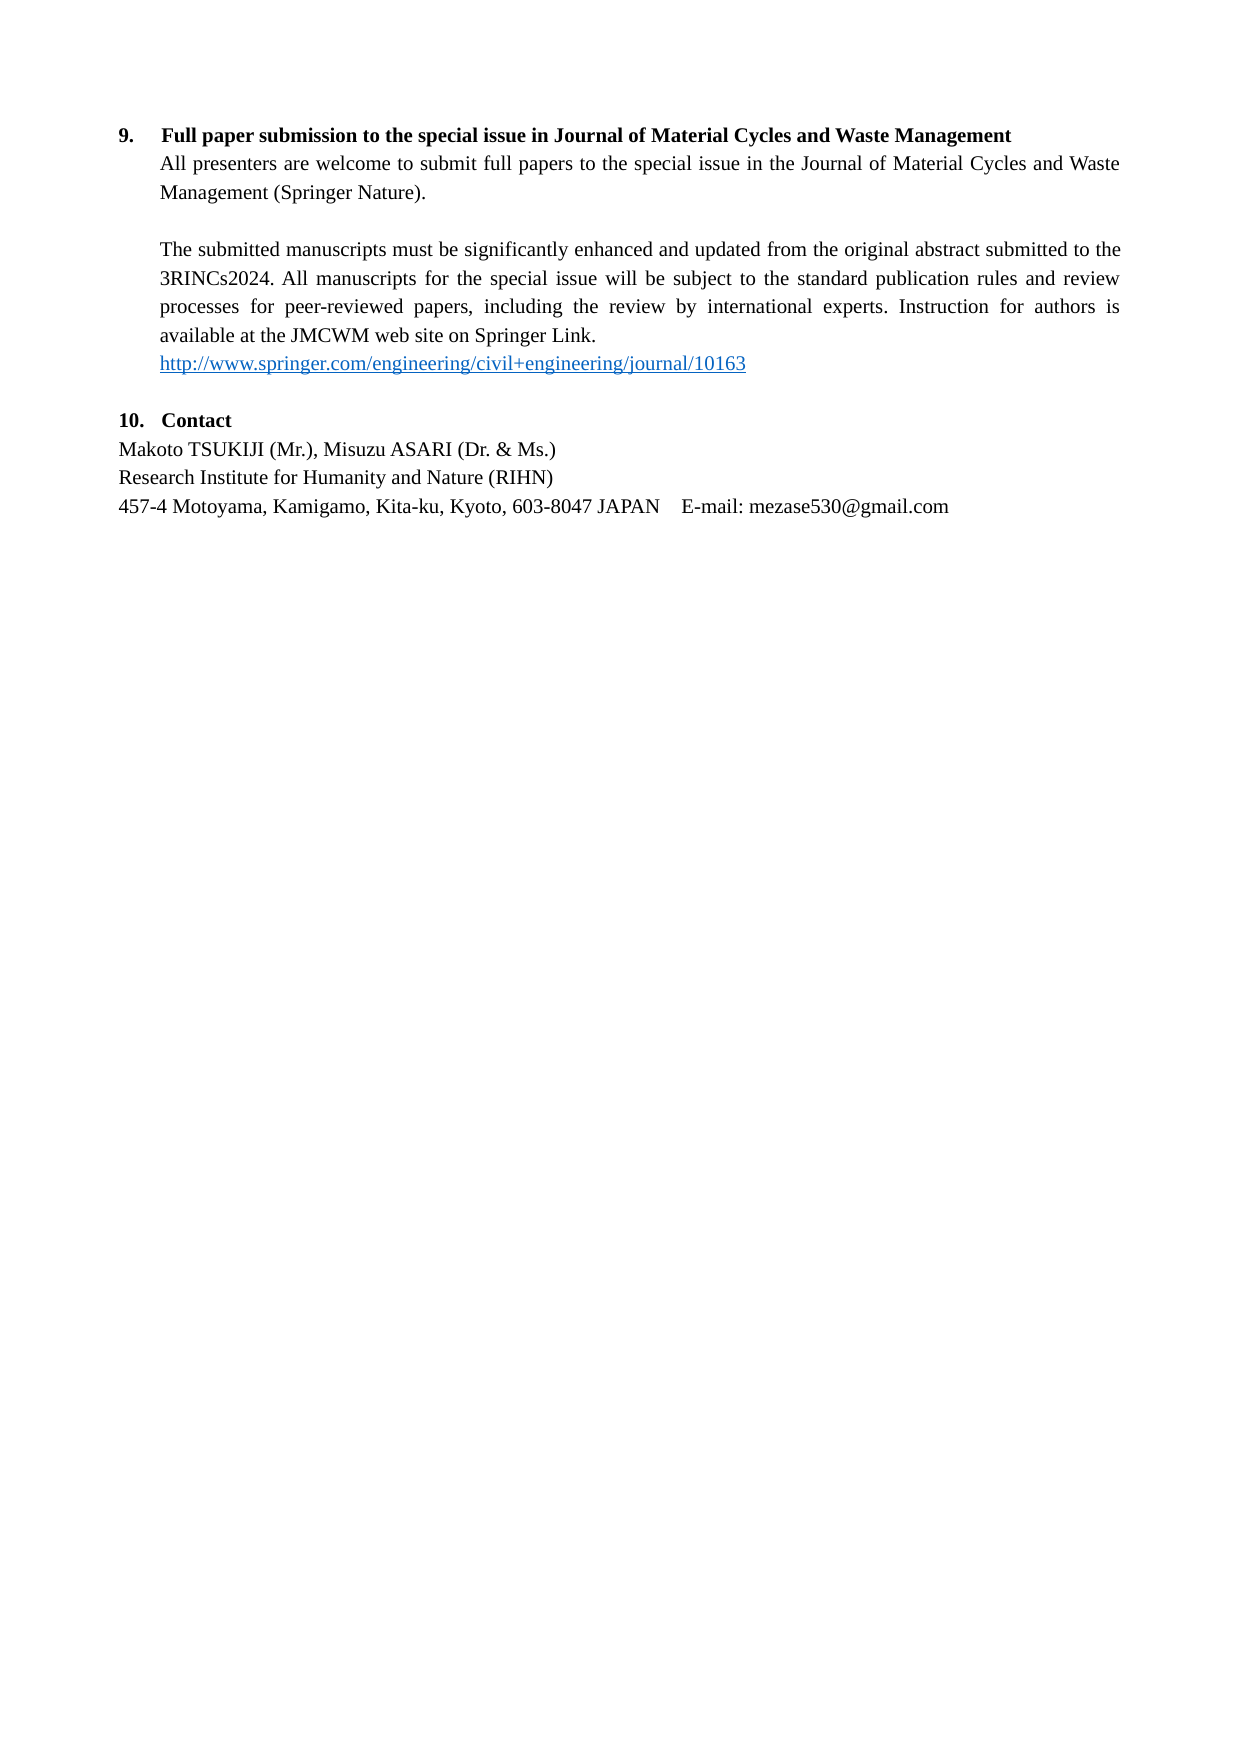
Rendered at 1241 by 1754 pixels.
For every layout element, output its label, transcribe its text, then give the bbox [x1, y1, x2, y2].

text 10. Contact [118, 406, 1122, 434]
text 9. Full paper submission to the special issue in Journal of Material Cycles and Waste Management [118, 121, 1122, 149]
text The submitted manuscripts must be significantly enhanced and updated from the original abstract submitted to the 3RINCs2024. All manuscripts for the special issue will be subject to the standard publication rules and review processes for peer-reviewed papers, including the review by international experts. Instruction for authors is available at the JMCWM web site on Springer Link. [159, 235, 1122, 349]
text 457-4 Motoyama, Kamigamo, Kita-ku, Kyoto, 603-8047 JAPAN E-mail: mezase530@gmail.com [118, 492, 1122, 520]
text Research Institute for Humanity and Nature (RIHN) [118, 463, 1122, 492]
text All presenters are welcome to submit full papers to the special issue in the Journal of Material Cycles and Waste Management (Springer Nature). [159, 149, 1122, 206]
text http://www.springer.com/engineering/civil+engineering/journal/10163 [159, 349, 1122, 377]
text Makoto TSUKIJI (Mr.), Misuzu ASARI (Dr. & Ms.) [118, 434, 1122, 463]
